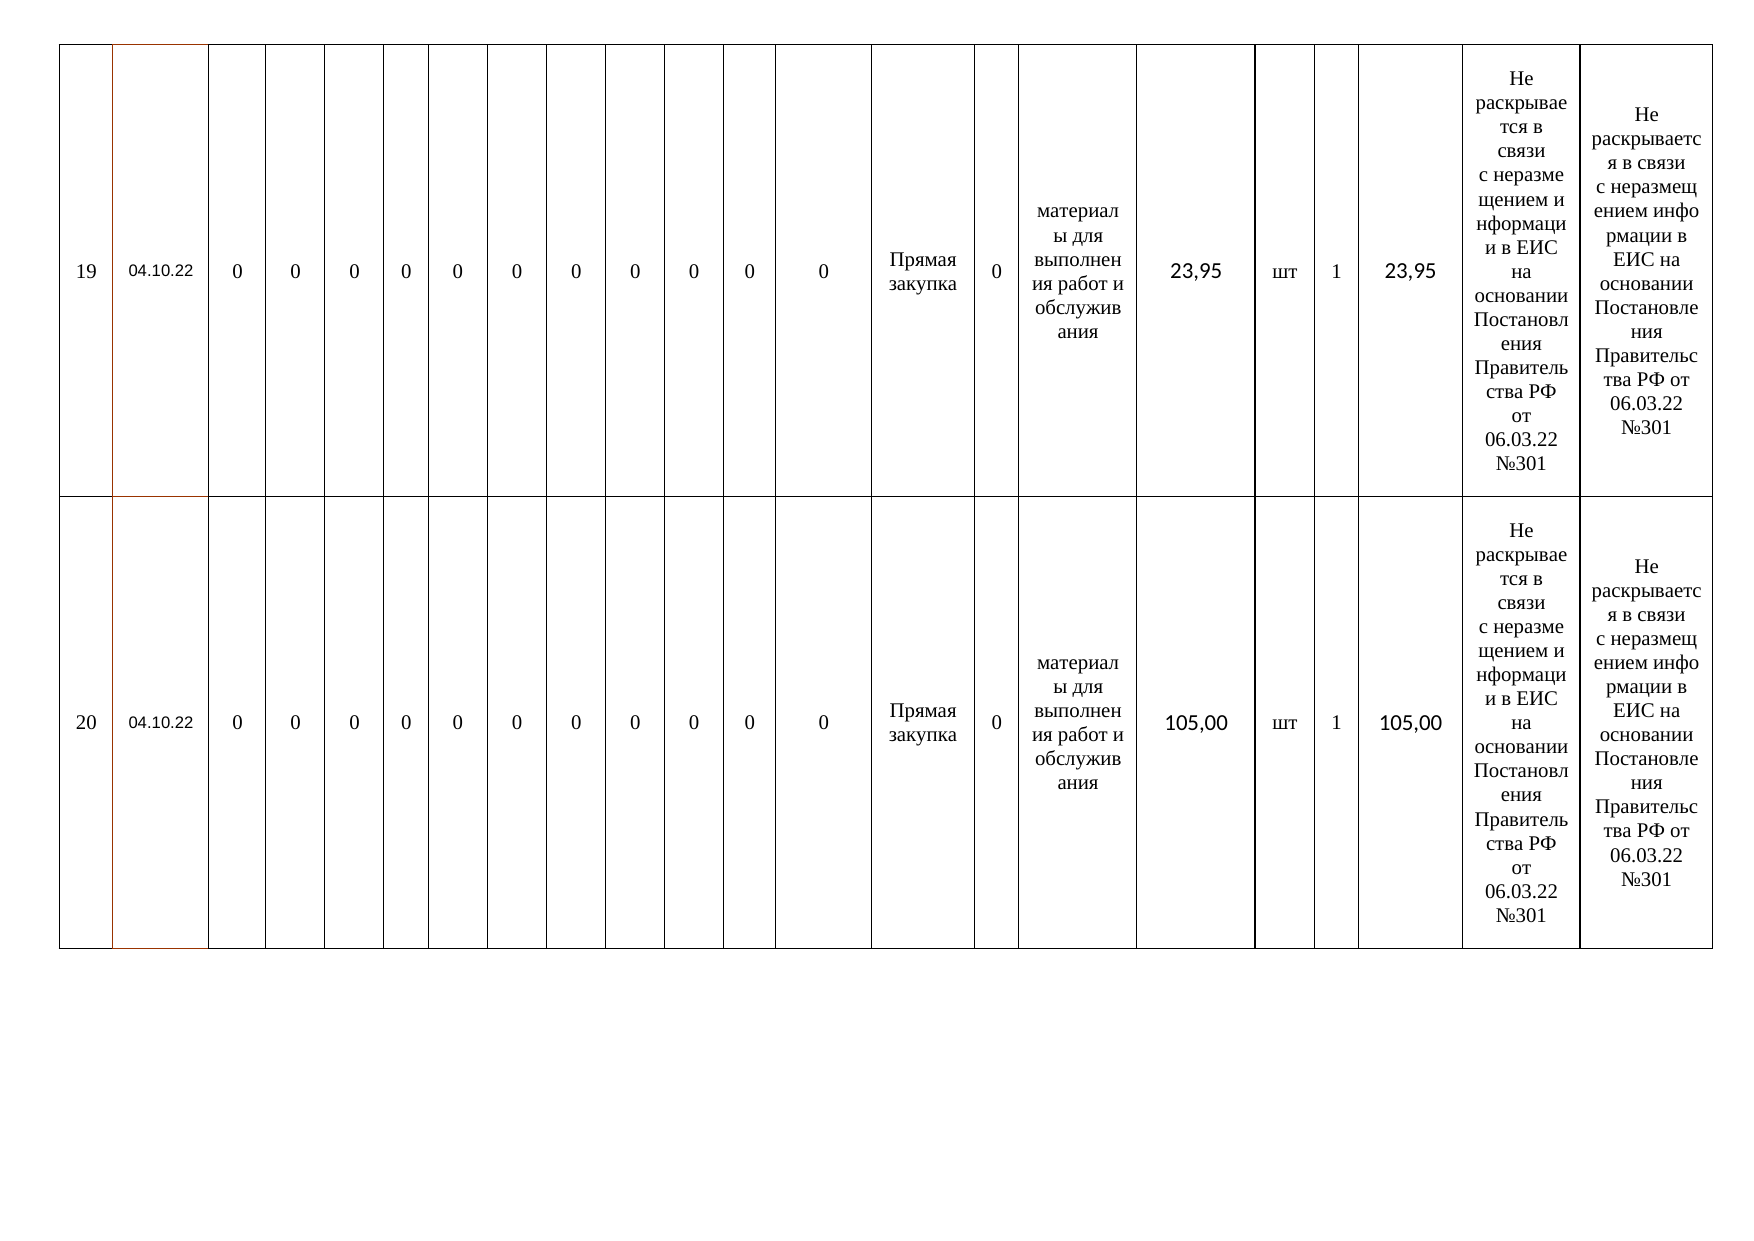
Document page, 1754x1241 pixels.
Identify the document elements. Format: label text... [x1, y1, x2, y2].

table_cell 0 [266, 45, 324, 496]
table_cell 0 [547, 45, 605, 496]
table_cell 105,00 [1359, 497, 1462, 947]
table_cell Прямая закупка [872, 45, 974, 496]
table_cell 0 [325, 45, 383, 496]
table_cell 0 [384, 497, 428, 947]
table_cell 0 [606, 497, 664, 947]
table_cell 04.10.22 [113, 497, 208, 947]
table_cell Прямая закупка [872, 497, 974, 947]
table_cell 23,95 [1359, 45, 1462, 496]
table_cell 0 [325, 497, 383, 947]
table_cell 0 [209, 497, 265, 947]
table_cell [1463, 497, 1579, 947]
table_cell 04.10.22 [113, 45, 208, 496]
table_cell 23,95 [1137, 45, 1254, 496]
table_cell 0 [975, 45, 1018, 496]
table_cell 0 [665, 497, 723, 947]
table_cell 0 [547, 497, 605, 947]
table_cell 0 [776, 45, 871, 496]
table_cell 0 [209, 45, 265, 496]
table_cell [1019, 45, 1136, 496]
table_cell 0 [429, 45, 487, 496]
table_cell 0 [488, 45, 546, 496]
table_cell 1 [1315, 45, 1358, 496]
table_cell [1463, 45, 1579, 496]
table_cell 0 [776, 497, 871, 947]
table_cell 19 [60, 45, 112, 496]
table_cell 0 [266, 497, 324, 947]
table_cell 0 [665, 45, 723, 496]
table_cell шт [1256, 45, 1314, 496]
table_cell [1581, 497, 1712, 947]
table_cell 0 [975, 497, 1018, 947]
table_cell 20 [60, 497, 112, 947]
table_cell 0 [724, 45, 775, 496]
table_cell 0 [724, 497, 775, 947]
table_cell 0 [384, 45, 428, 496]
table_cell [1019, 497, 1136, 947]
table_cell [1581, 45, 1712, 496]
table_cell 105,00 [1137, 497, 1254, 947]
table_cell шт [1256, 497, 1314, 947]
table_cell 0 [606, 45, 664, 496]
table_cell 0 [429, 497, 487, 947]
table_cell 1 [1315, 497, 1358, 947]
table_cell 0 [488, 497, 546, 947]
